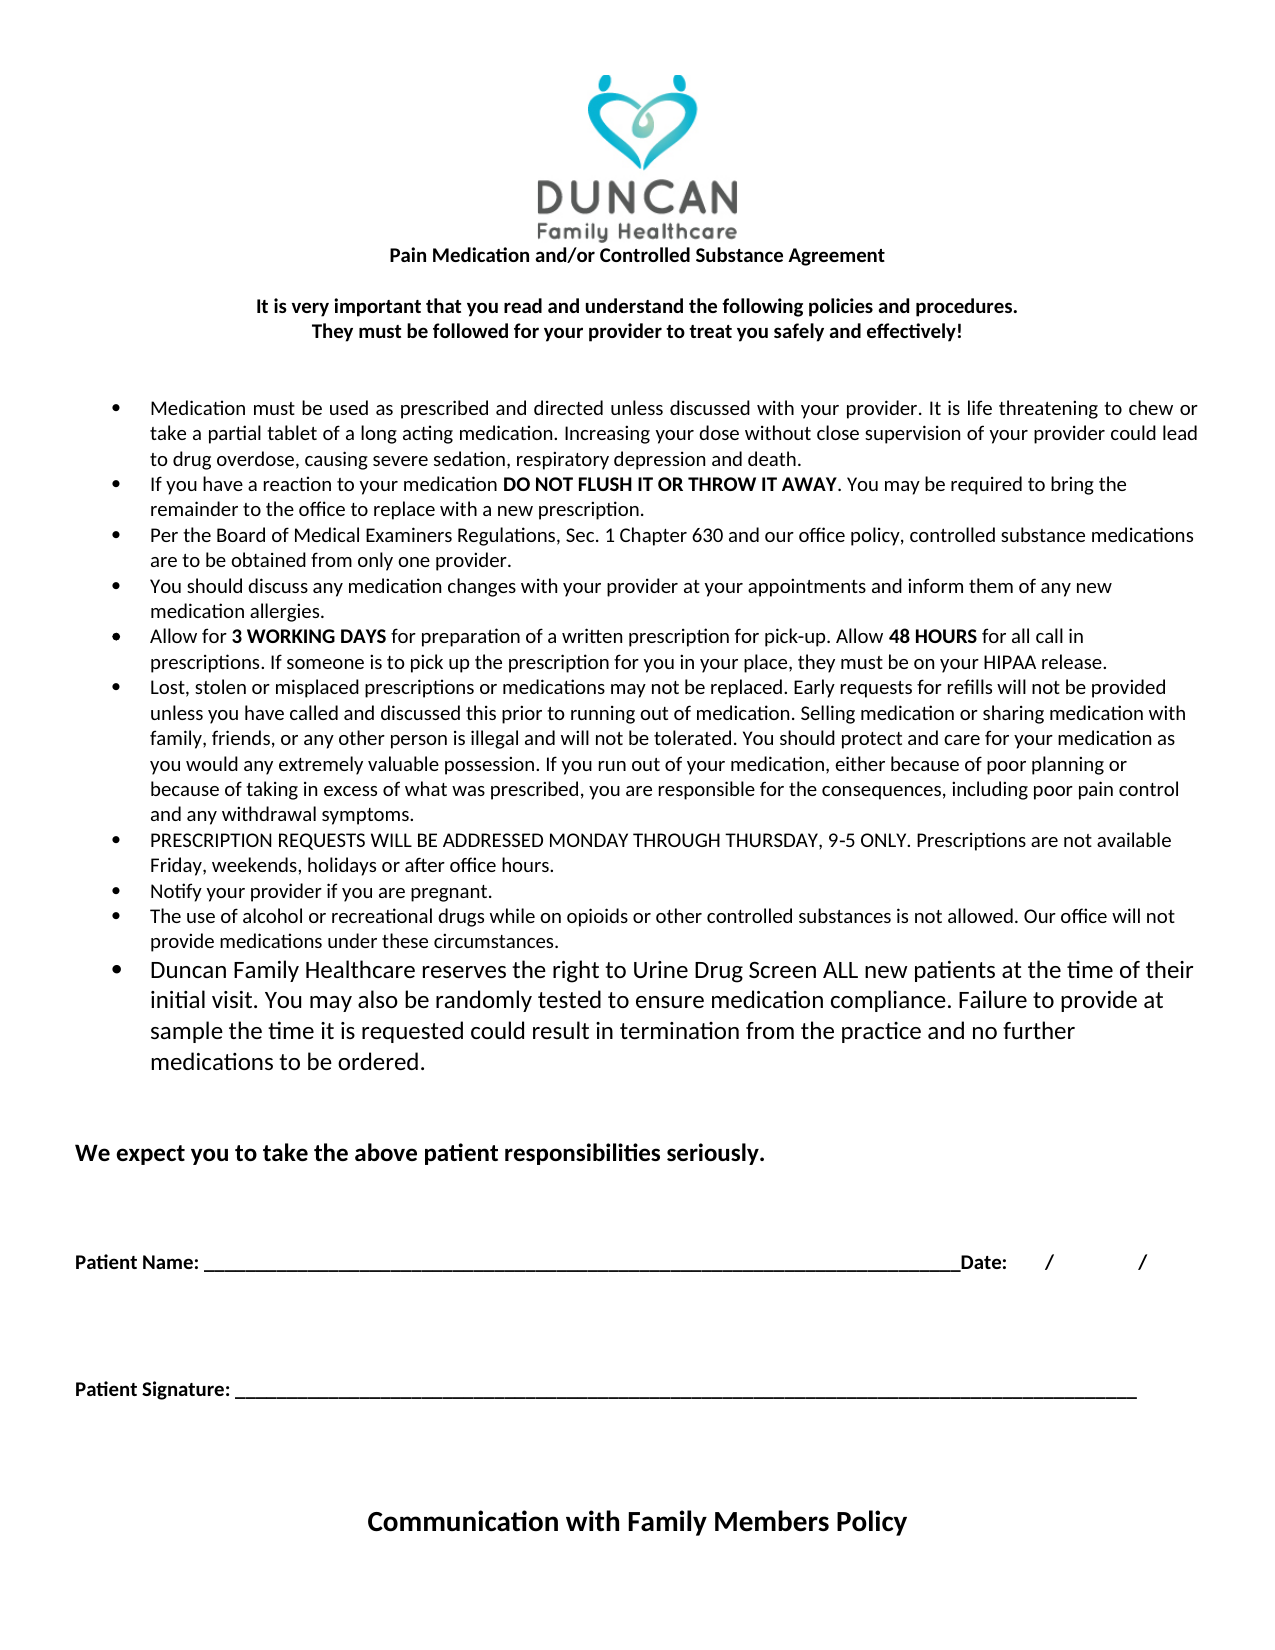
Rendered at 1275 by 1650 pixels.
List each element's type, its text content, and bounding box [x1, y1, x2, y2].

text Communication with Family Members Policy [75, 1503, 1200, 1569]
text It is very important that you read and understand the following policies and procedures. [75, 293, 1200, 319]
list Per the Board of Medical Examiners Regulations, Sec. 1 Chapter 630 and our office policy, controlled substance medications are to be obtained from only one provider. [112, 522, 1200, 573]
text Patient Name: _________________________________________________________________________Date: / / [75, 1249, 1200, 1274]
list If you have a reaction to your medication DO NOT FLUSH IT OR THROW IT AWAY. You may be required to bring the remainder to the office to replace with a new prescription. [112, 471, 1200, 522]
text Patient Signature: _______________________________________________________________________________________ [75, 1376, 1200, 1402]
list The use of alcohol or recreational drugs while on opioids or other controlled substances is not allowed. Our office will not provide medications under these circumstances. [112, 903, 1200, 954]
text We expect you to take the above patient responsibilities seriously. [75, 1137, 1200, 1168]
list Lost, stolen or misplaced prescriptions or medications may not be replaced. Early requests for refills will not be provided unless you have called and discussed this prior to running out of medication. Selling medication or sharing medication with family, friends, or any other person is illegal and will not be tolerated. You should protect and care for your medication as you would any extremely valuable possession. If you run out of your medication, either because of poor planning or because of taking in excess of what was prescribed, you are responsible for the consequences, including poor pain control and any withdrawal symptoms. [112, 674, 1200, 827]
list Medication must be used as prescribed and directed unless discussed with your provider. It is life threatening to chew or take a partial tablet of a long acting medication. Increasing your dose without close supervision of your provider could lead to drug overdose, causing severe sedation, respiratory depression and death. [112, 395, 1200, 471]
list PRESCRIPTION REQUESTS WILL BE ADDRESSED MONDAY THROUGH THURSDAY, 9‐5 ONLY. Prescriptions are not available Friday, weekends, holidays or after office hours. [112, 827, 1200, 878]
text Pain Medication and/or Controlled Substance Agreement [75, 242, 1200, 268]
list Notify your provider if you are pregnant. [112, 878, 1200, 903]
list You should discuss any medication changes with your provider at your appointments and inform them of any new medication allergies. [112, 573, 1200, 624]
list Duncan Family Healthcare reserves the right to Urine Drug Screen ALL new patients at the time of their initial visit. You may also be randomly tested to ensure medication compliance. Failure to provide at sample the time it is requested could result in termination from the practice and no further medications to be ordered. [112, 954, 1200, 1076]
text They must be followed for your provider to treat you safely and effectively! [75, 319, 1200, 344]
list Allow for 3 WORKING DAYS for preparation of a written prescription for pick-up. Allow 48 HOURS for all call in prescriptions. If someone is to pick up the prescription for you in your place, they must be on your HIPAA release. [112, 624, 1200, 674]
picture [537, 75, 738, 243]
